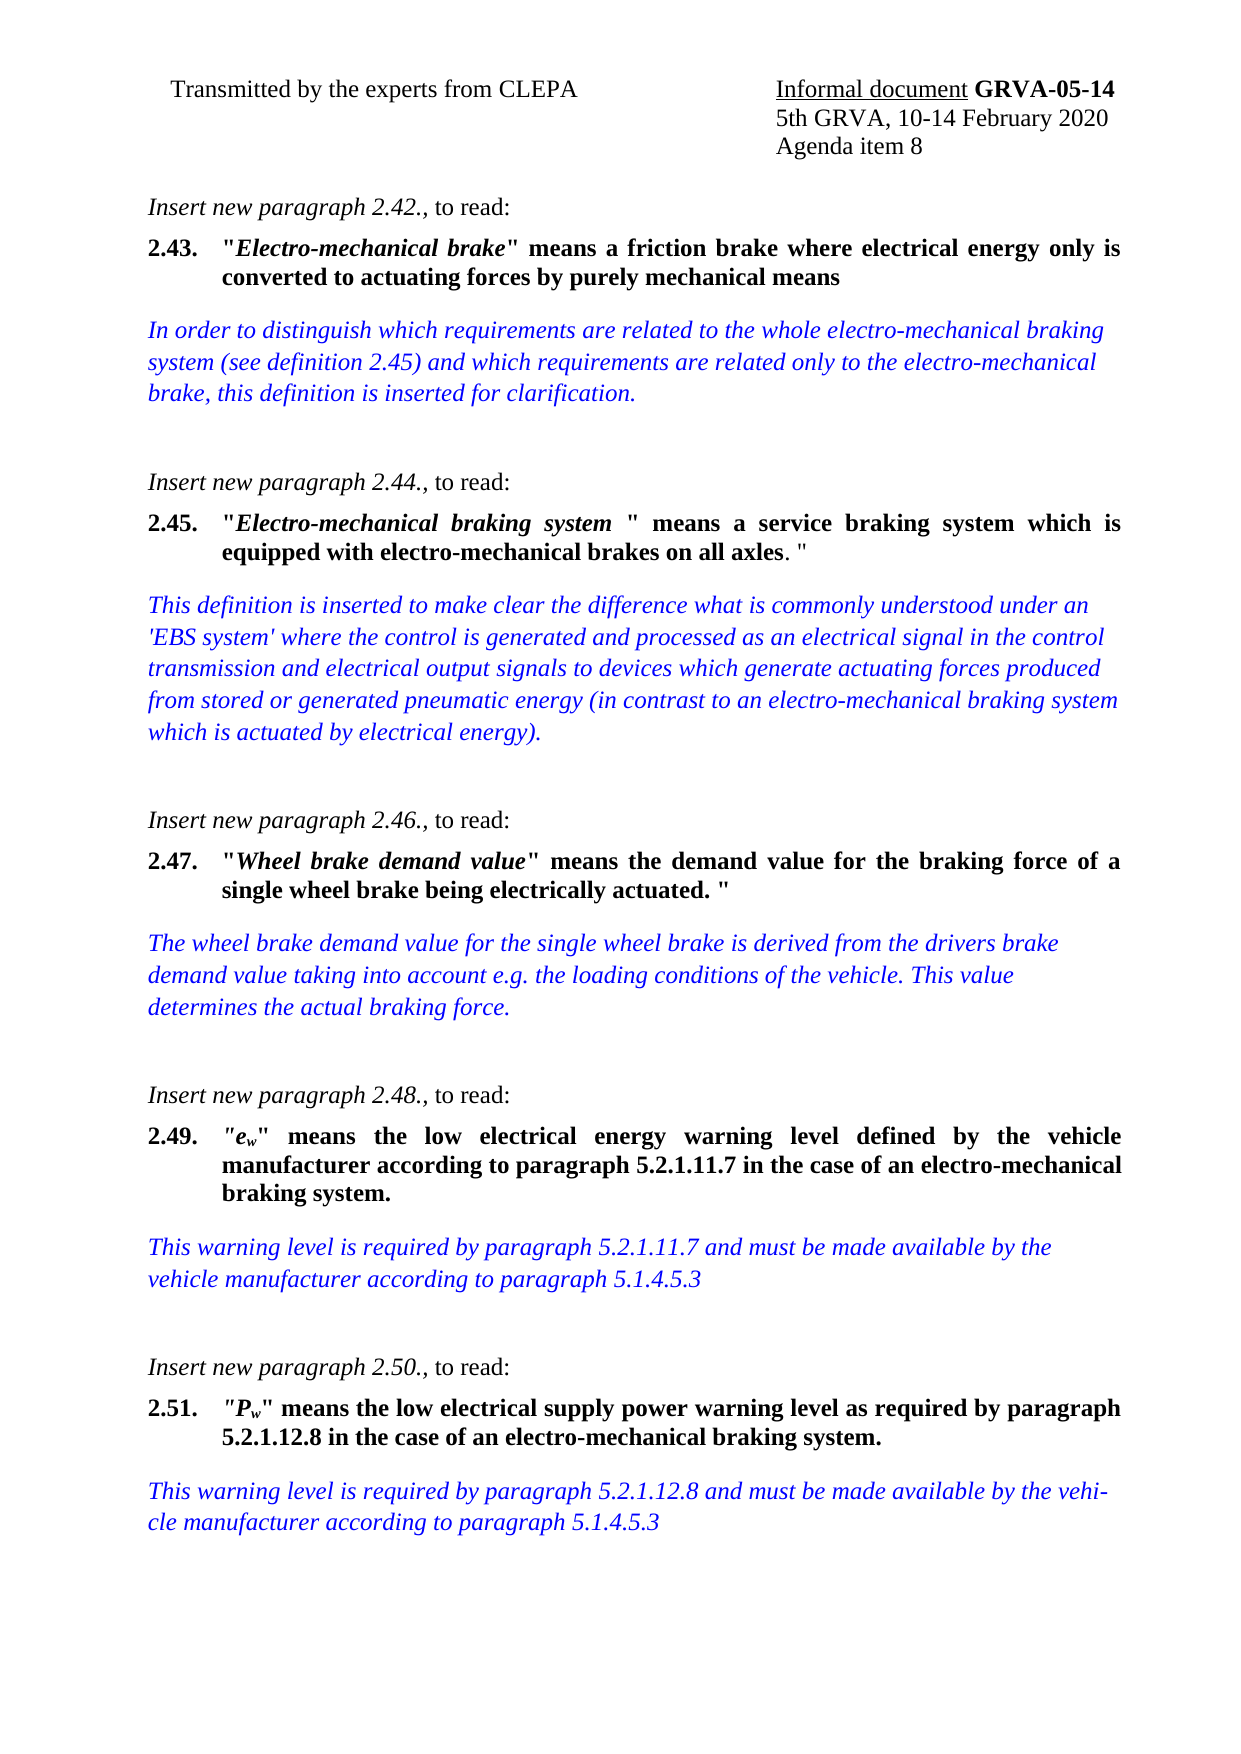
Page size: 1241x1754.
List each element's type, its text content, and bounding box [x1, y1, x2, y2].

text This definition is inserted to make clear the difference what is commonly understood under an 'EBS system' where the control is generated and processed as an electrical signal in the control transmission and electrical output signals to devices which generate actuating forces produced from stored or generated pneumatic energy (in contrast to an electro-mechanical braking system which is actuated by electrical energy). [148, 590, 1122, 745]
text The wheel brake demand value for the single wheel brake is derived from the drivers brake demand value taking into account e.g. the loading conditions of the vehicle. This value determines the actual braking force. [148, 928, 1122, 1020]
